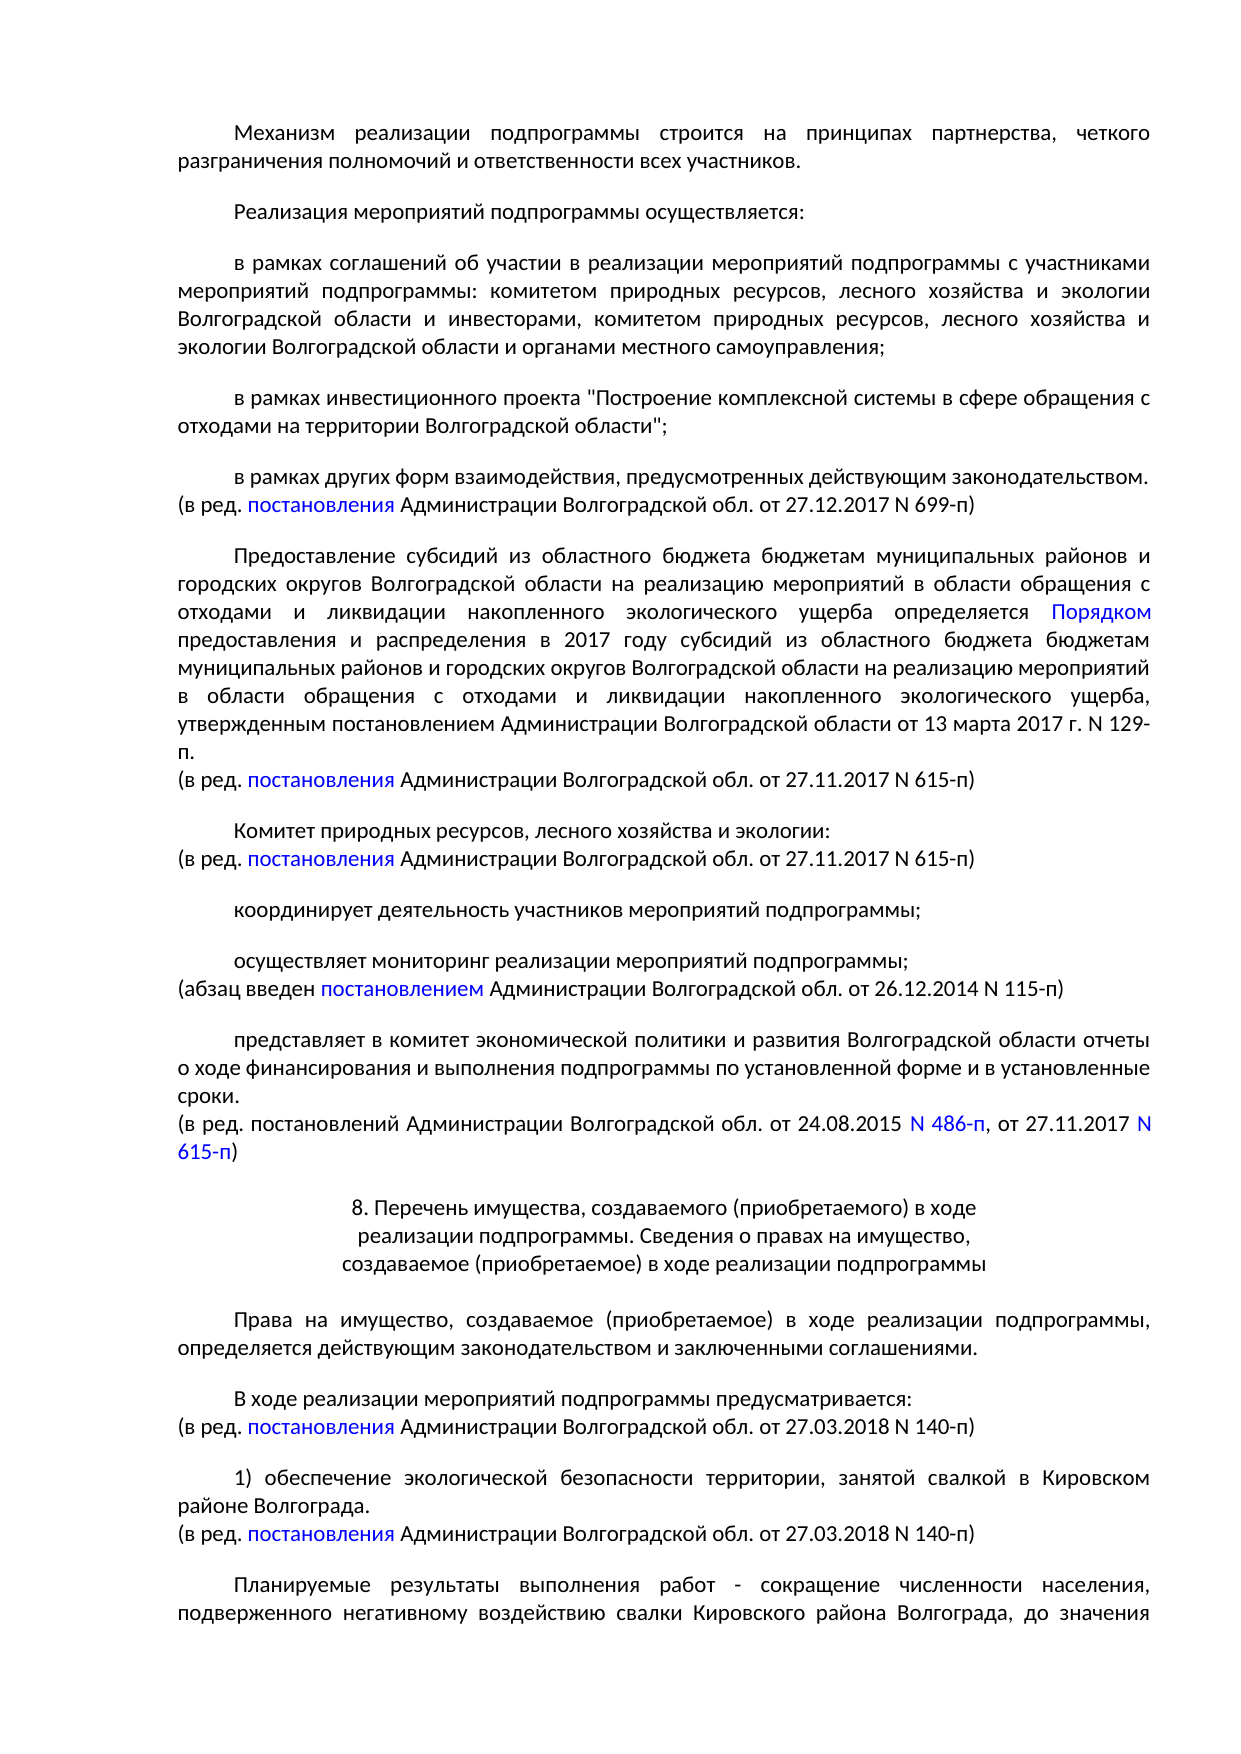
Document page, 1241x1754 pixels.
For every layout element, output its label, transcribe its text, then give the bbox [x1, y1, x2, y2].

text (в ред. постановлений Администрации Волгоградской обл. от 24.08.2015 N 486-п, от 27.11.2017 N 615-п) [177, 1109, 1152, 1165]
text В ходе реализации мероприятий подпрограммы предусматривается: [177, 1384, 1152, 1412]
text осуществляет мониторинг реализации мероприятий подпрограммы; [177, 946, 1152, 974]
text Комитет природных ресурсов, лесного хозяйства и экологии: [177, 816, 1152, 844]
text Реализация мероприятий подпрограммы осуществляется: [177, 197, 1152, 225]
text создаваемое (приобретаемое) в ходе реализации подпрограммы [177, 1249, 1152, 1277]
text 1) обеспечение экологической безопасности территории, занятой свалкой в Кировском районе Волгограда. [177, 1463, 1152, 1519]
text представляет в комитет экономической политики и развития Волгоградской области отчеты о ходе финансирования и выполнения подпрограммы по установленной форме и в установленные сроки. [177, 1025, 1152, 1109]
text 8. Перечень имущества, создаваемого (приобретаемого) в ходе [177, 1193, 1152, 1221]
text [177, 1570, 1152, 1626]
text в рамках других форм взаимодействия, предусмотренных действующим законодательством. [177, 462, 1152, 490]
text в рамках инвестиционного проекта "Построение комплексной системы в сфере обращения с отходами на территории Волгоградской области"; [177, 383, 1152, 439]
text (в ред. постановления Администрации Волгоградской обл. от 27.03.2018 N 140-п) [177, 1412, 1152, 1440]
text (в ред. постановления Администрации Волгоградской обл. от 27.11.2017 N 615-п) [177, 844, 1152, 872]
text Механизм реализации подпрограммы строится на принципах партнерства, четкого разграничения полномочий и ответственности всех участников. [177, 118, 1152, 174]
text Предоставление субсидий из областного бюджета бюджетам муниципальных районов и городских округов Волгоградской области на реализацию мероприятий в области обращения с отходами и ликвидации накопленного экологического ущерба определяется Порядком предоставления и распределения в 2017 году субсидий из областного бюджета бюджетам муниципальных районов и городских округов Волгоградской области на реализацию мероприятий в области обращения с отходами и ликвидации накопленного экологического ущерба, утвержденным постановлением Администрации Волгоградской области от 13 марта 2017 г. N 129-п. [177, 541, 1152, 765]
text Права на имущество, создаваемое (приобретаемое) в ходе реализации подпрограммы, определяется действующим законодательством и заключенными соглашениями. [177, 1305, 1152, 1361]
text реализации подпрограммы. Сведения о правах на имущество, [177, 1221, 1152, 1249]
text (в ред. постановления Администрации Волгоградской обл. от 27.11.2017 N 615-п) [177, 765, 1152, 793]
text координирует деятельность участников мероприятий подпрограммы; [177, 895, 1152, 923]
text (абзац введен постановлением Администрации Волгоградской обл. от 26.12.2014 N 115-п) [177, 974, 1152, 1002]
text в рамках соглашений об участии в реализации мероприятий подпрограммы с участниками мероприятий подпрограммы: комитетом природных ресурсов, лесного хозяйства и экологии Волгоградской области и инвесторами, комитетом природных ресурсов, лесного хозяйства и экологии Волгоградской области и органами местного самоуправления; [177, 248, 1152, 360]
text (в ред. постановления Администрации Волгоградской обл. от 27.12.2017 N 699-п) [177, 490, 1152, 518]
text (в ред. постановления Администрации Волгоградской обл. от 27.03.2018 N 140-п) [177, 1519, 1152, 1547]
